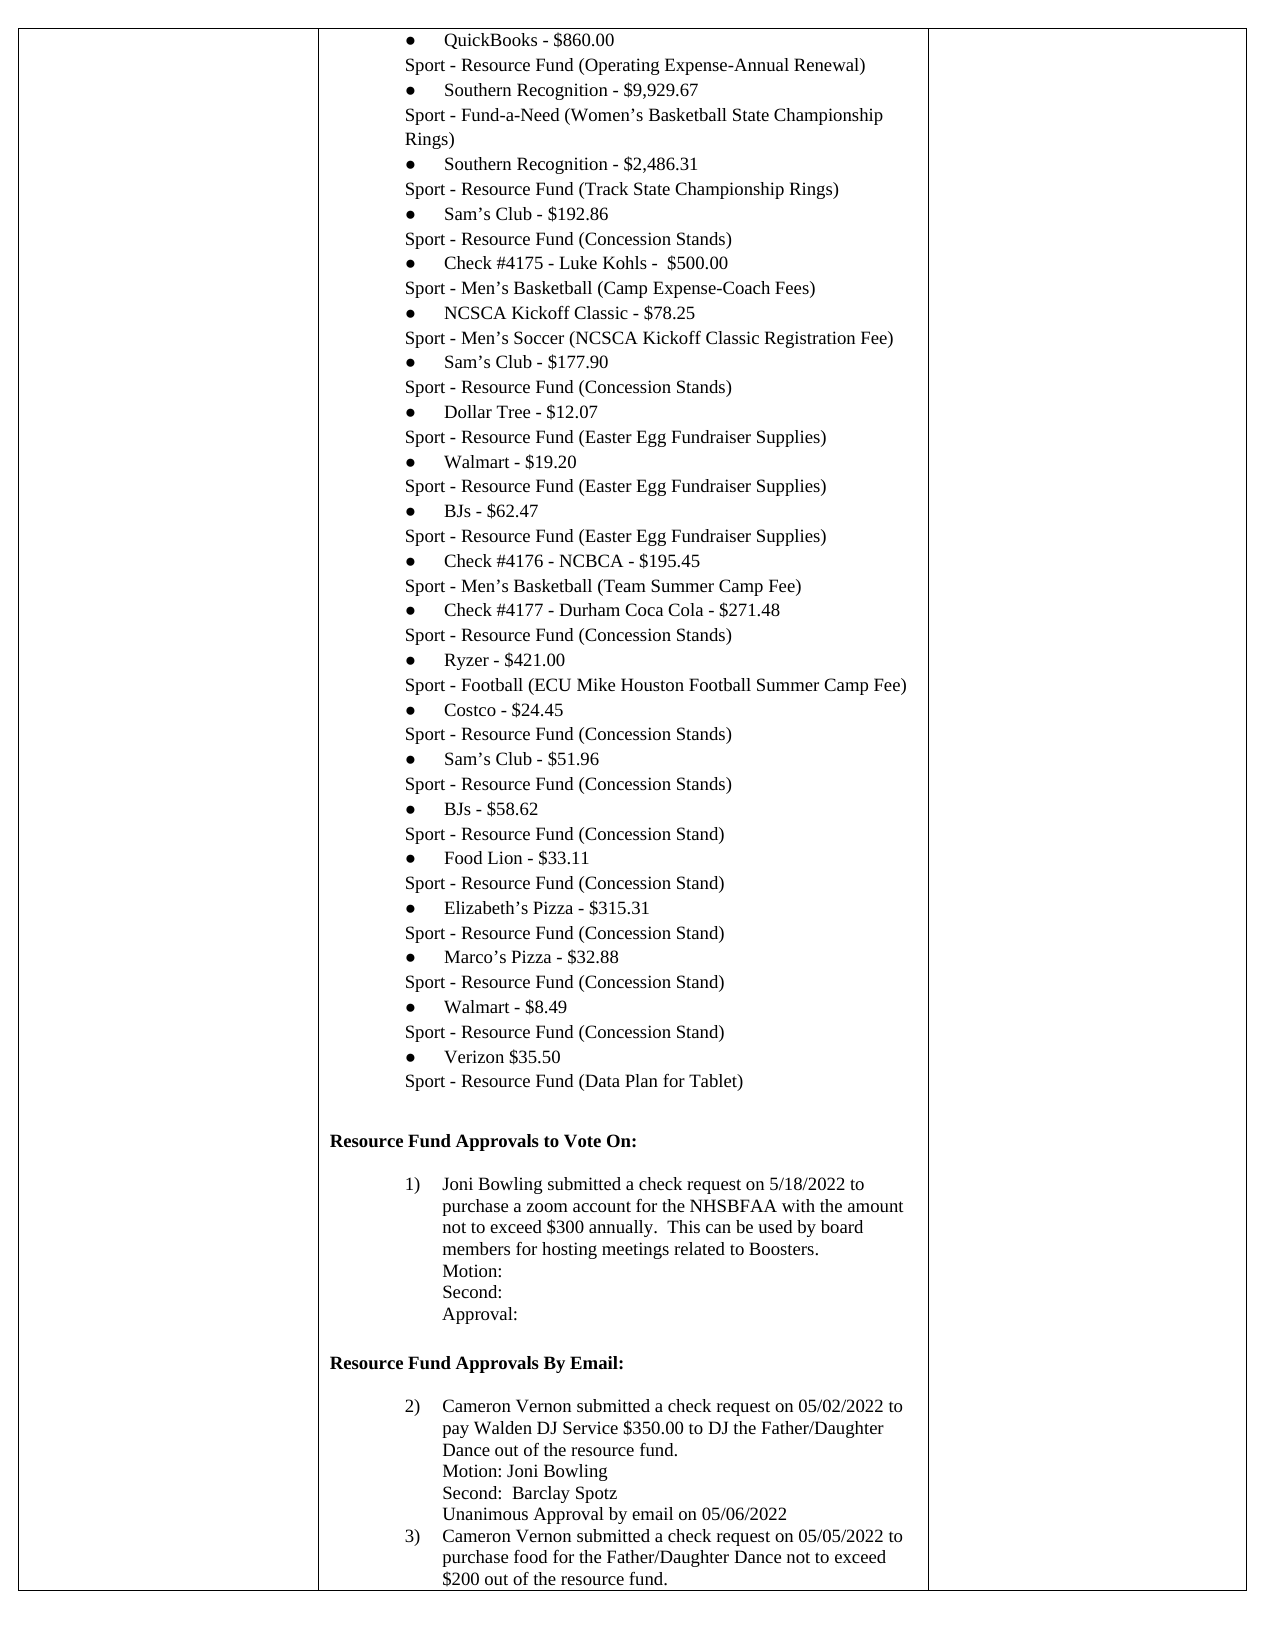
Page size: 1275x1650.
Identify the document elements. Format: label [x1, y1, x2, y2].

table_cell [929, 29, 1246, 1589]
table_cell [319, 29, 928, 1589]
table_cell [19, 29, 318, 1589]
